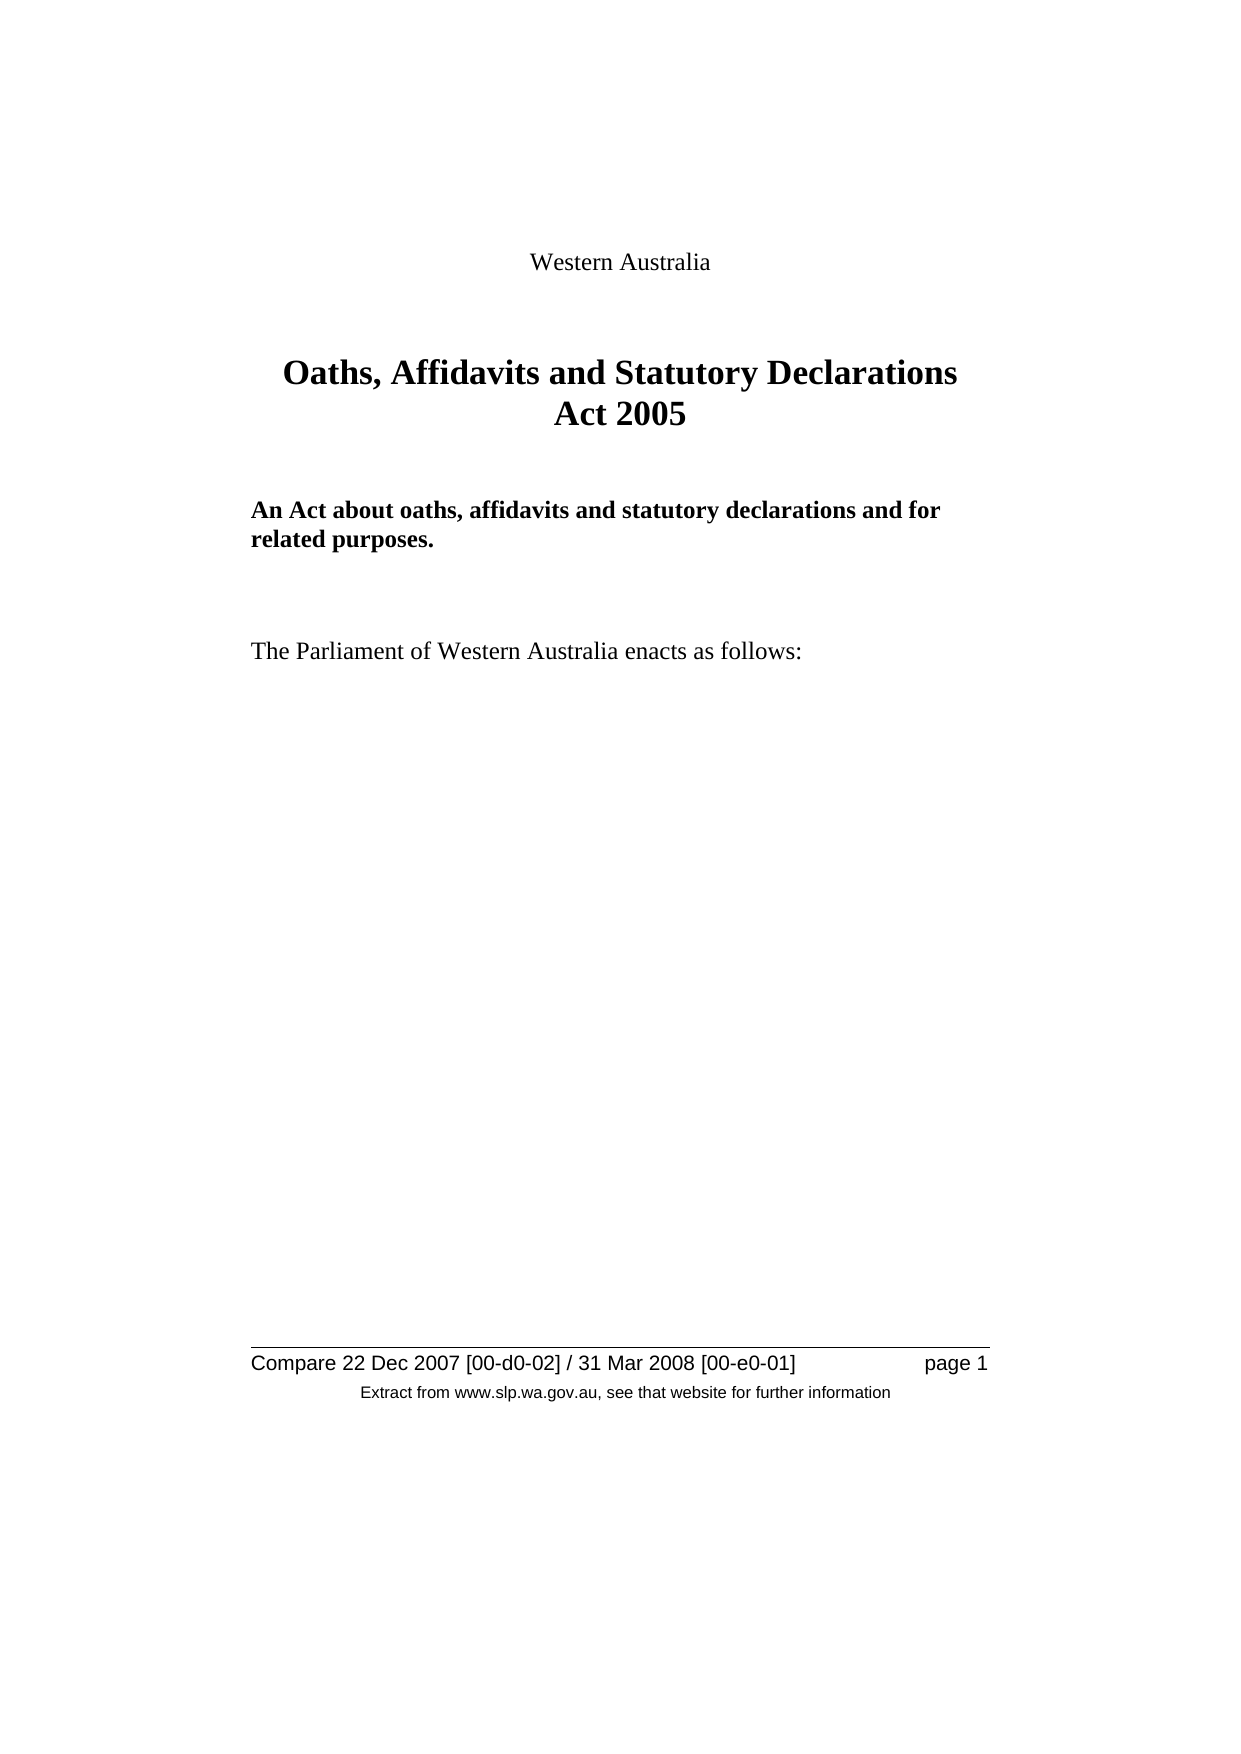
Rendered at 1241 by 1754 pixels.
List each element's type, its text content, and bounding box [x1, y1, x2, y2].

text Western Australia [251, 247, 990, 276]
text Oaths, Affidavits and Statutory Declarations Act 2005 [265, 351, 975, 433]
title An Act about oaths, affidavits and statutory declarations and for related purposes. [251, 495, 990, 553]
text The Parliament of Western Australia enacts as follows: [251, 636, 990, 665]
